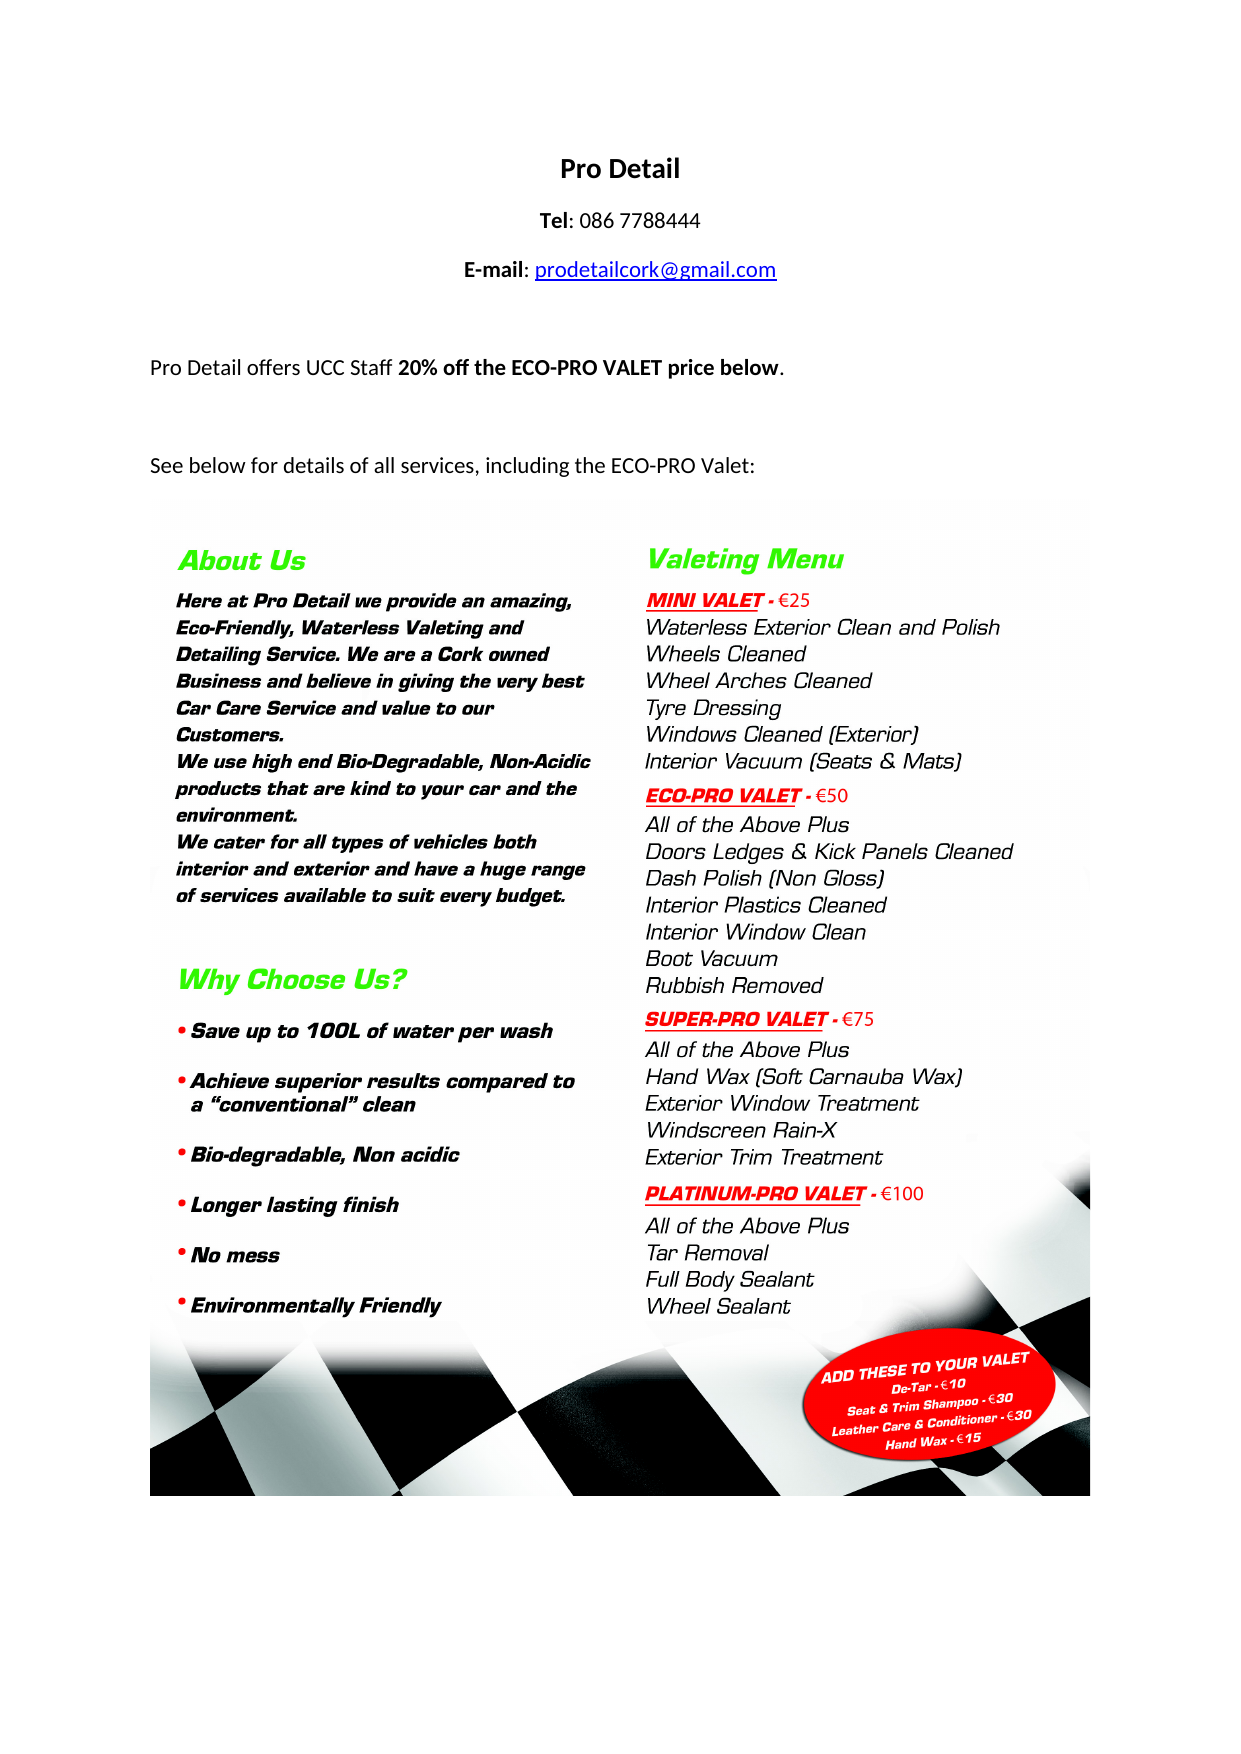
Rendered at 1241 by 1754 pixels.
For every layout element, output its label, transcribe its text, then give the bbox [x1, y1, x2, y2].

picture [150, 499, 1091, 1496]
text E-mail: prodetailcork@gmail.com [150, 255, 1090, 283]
text Pro Detail offers UCC Staff 20% off the ECO-PRO VALET price below. [150, 353, 1090, 381]
text Pro Detail [150, 150, 1090, 186]
text Tel: 086 7788444 [150, 206, 1090, 234]
text See below for details of all services, including the ECO-PRO Valet: [150, 451, 1090, 479]
